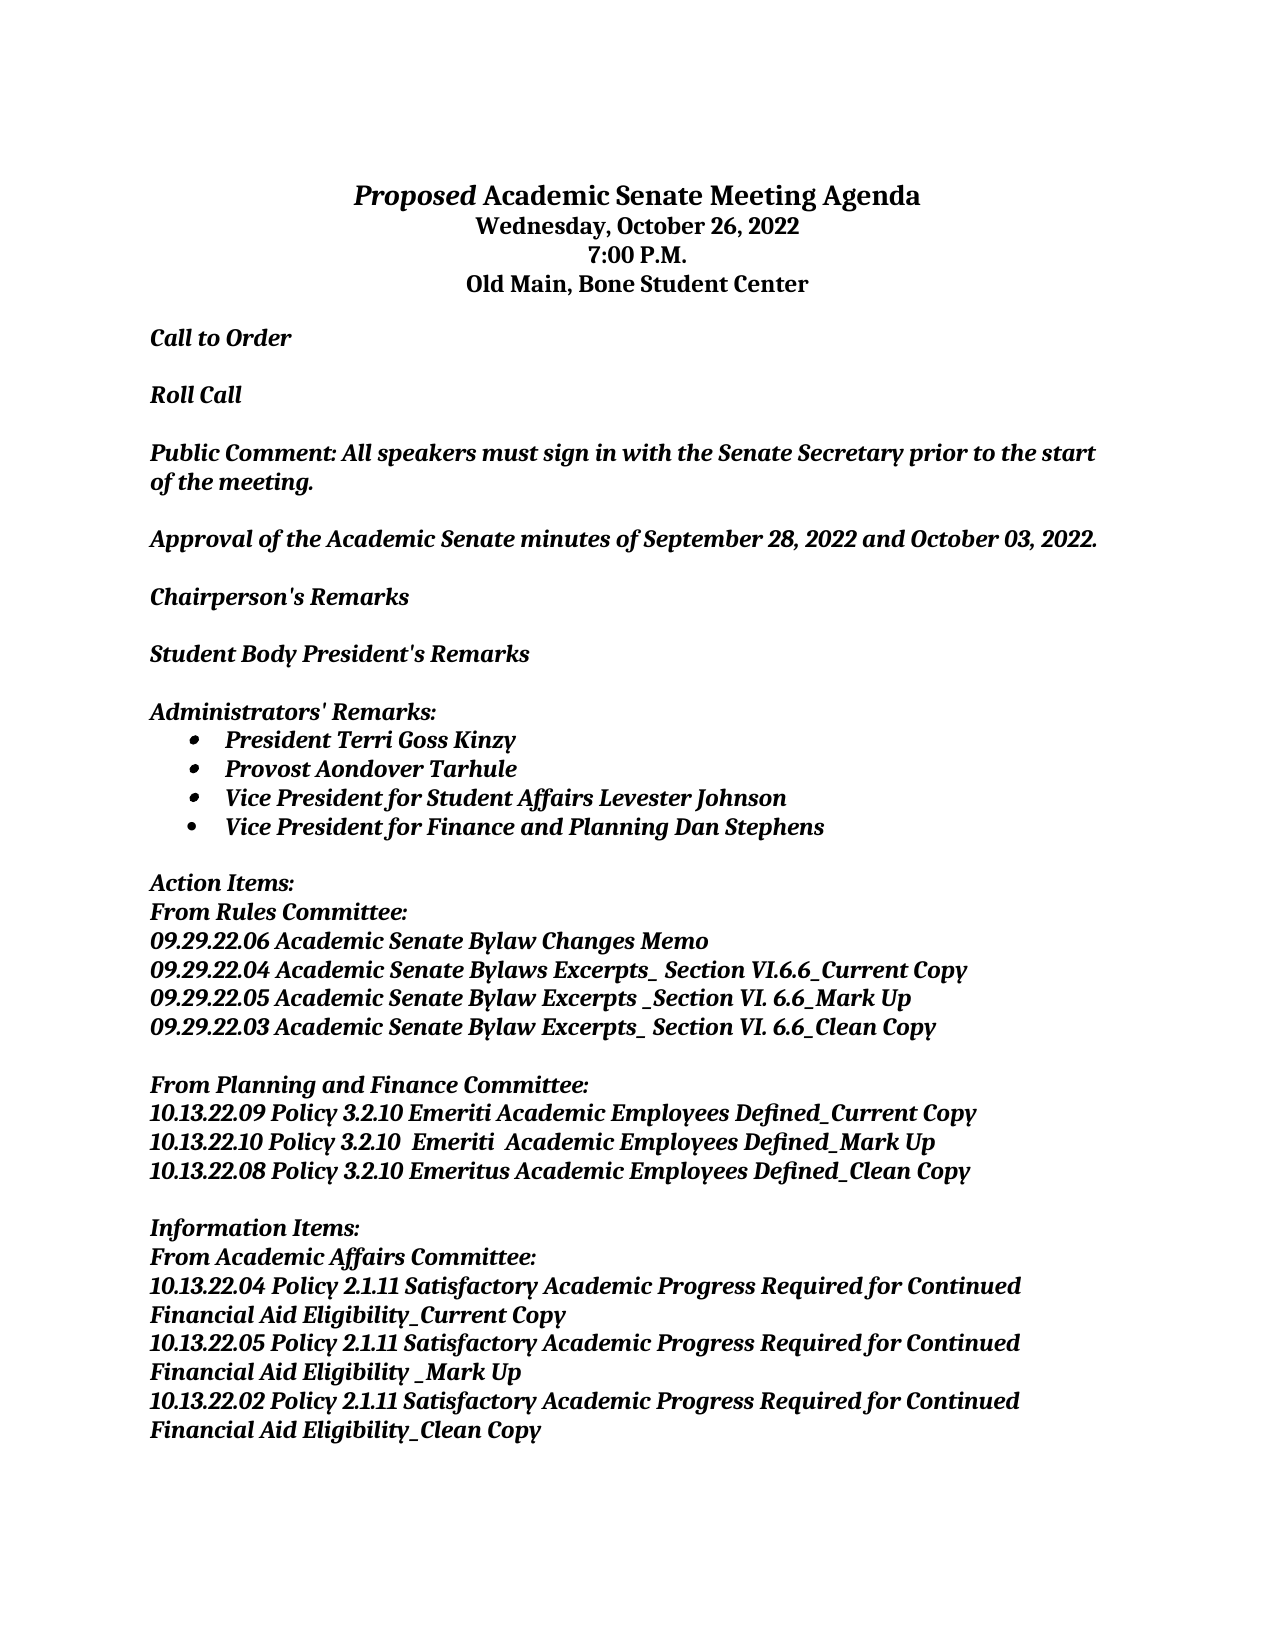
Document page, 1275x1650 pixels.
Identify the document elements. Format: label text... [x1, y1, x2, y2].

list Vice President for Finance and Planning Dan Stephens [187, 812, 1125, 841]
text Wednesday, October 26, 2022 [150, 212, 1125, 241]
text 09.29.22.04 Academic Senate Bylaws Excerpts_ Section VI.6.6_Current Copy [150, 956, 1125, 984]
text 09.29.22.06 Academic Senate Bylaw Changes Memo [150, 927, 1125, 956]
text 09.29.22.03 Academic Senate Bylaw Excerpts_ Section VI. 6.6_Clean Copy [150, 1013, 1125, 1042]
text 10.13.22.02 Policy 2.1.11 Satisfactory Academic Progress Required for Continued Financial Aid Eligibility_Clean Copy [150, 1387, 1125, 1444]
text 10.13.22.04 Policy 2.1.11 Satisfactory Academic Progress Required for Continued Financial Aid Eligibility_Current Copy [150, 1272, 1125, 1329]
text Information Items: [150, 1214, 1125, 1243]
list Provost Aondover Tarhule [187, 755, 1125, 784]
text 7:00 P.M. Old Main, Bone Student Center [150, 241, 1125, 298]
text Chairperson's Remarks [150, 582, 1125, 611]
text From Rules Committee: [150, 898, 1125, 927]
text Approval of the Academic Senate minutes of September 28, 2022 and October 03, 2022. [150, 525, 1125, 554]
text Roll Call [150, 381, 1125, 410]
text Student Body President's Remarks [150, 640, 1125, 669]
list President Terri Goss Kinzy [187, 726, 1125, 755]
text Proposed Academic Senate Meeting Agenda [150, 179, 1125, 212]
text From Academic Affairs Committee: [150, 1243, 1125, 1272]
text From Planning and Finance Committee: 10.13.22.09 Policy 3.2.10 Emeriti Academic Employees Defined_Current Copy 10.13.22.10 Policy 3.2.10 Emeriti Academic Employees Defined_Mark Up [150, 1071, 1125, 1157]
text 09.29.22.05 Academic Senate Bylaw Excerpts _Section VI. 6.6_Mark Up [150, 984, 1125, 1013]
text Administrators' Remarks: [150, 697, 1125, 726]
list Vice President for Student Affairs Levester Johnson [187, 784, 1125, 812]
text Action Items: [150, 869, 1125, 898]
text Call to Order [150, 324, 1125, 352]
text 10.13.22.05 Policy 2.1.11 Satisfactory Academic Progress Required for Continued Financial Aid Eligibility _Mark Up [150, 1329, 1125, 1387]
text 10.13.22.08 Policy 3.2.10 Emeritus Academic Employees Defined_Clean Copy [150, 1157, 1125, 1186]
text Public Comment: All speakers must sign in with the Senate Secretary prior to the start of the meeting. [150, 439, 1125, 496]
